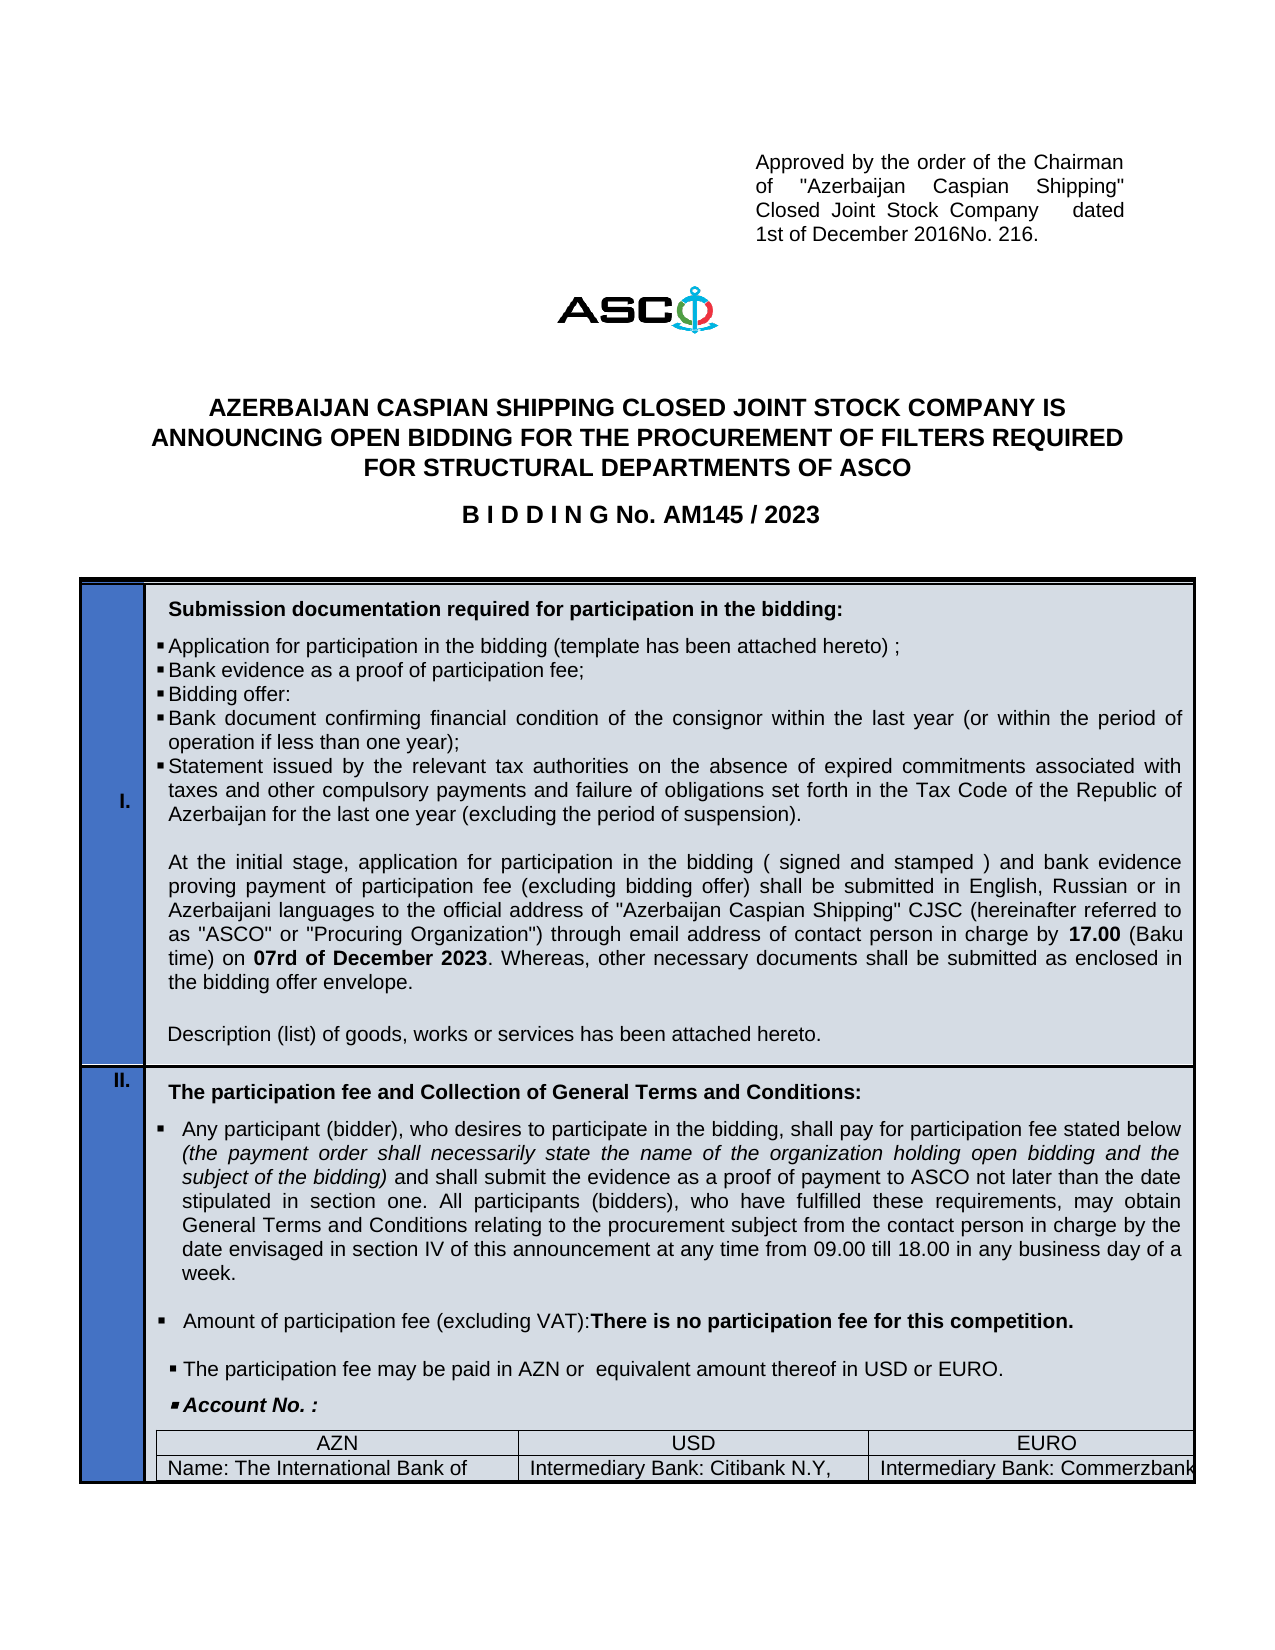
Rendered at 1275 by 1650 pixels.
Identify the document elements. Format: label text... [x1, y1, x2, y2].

table_cell [82, 1068, 143, 1481]
text Approved by the order of the Chairman of "Azerbaijan Caspian Shipping" Closed Joint Stock Company dated 1st of December 2016No. 216. [755, 150, 1124, 246]
text B I D D I N G No. AM145 / 2023 [150, 500, 1125, 529]
table_header [82, 585, 143, 1064]
table_header Submission documentation required for participation in the bidding: Application for participation in the bidding (template has been attached hereto) ; Bank evidence as a proof of participation fee; Bidding offer: Bank document confirming financial condition of the consignor within the last year (or within the period of operation if less than one year); Statement issued by the relevant tax authorities on the absence of expired commitments associated with taxes and other compulsory payments and failure of obligations set forth in the Tax Code of the Republic of Azerbaijan for the last one year (excluding the period of suspension). At the initial stage, application for participation in the bidding ( signed and stamped ) and bank evidence proving payment of participation fee (excluding bidding offer) shall be submitted in English, Russian or in Azerbaijani languages to the official address of "Azerbaijan Caspian Shipping" CJSC (hereinafter referred to as "ASCO" or "Procuring Organization") through email address of contact person in charge by 17.00 (Baku time) on 07rd of December 2023. Whereas, other necessary documents shall be submitted as enclosed in the bidding offer envelope. Description (list) of goods, works or services has been attached hereto. [146, 585, 1193, 1064]
text AZERBAIJAN CASPIAN SHIPPING CLOSED JOINT STOCK COMPANY IS ANNOUNCING OPEN BIDDING FOR THE PROCUREMENT OF FILTERS REQUIRED FOR STRUCTURAL DEPARTMENTS OF ASCO [150, 393, 1125, 482]
picture [521, 245, 754, 374]
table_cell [146, 1068, 1193, 1481]
